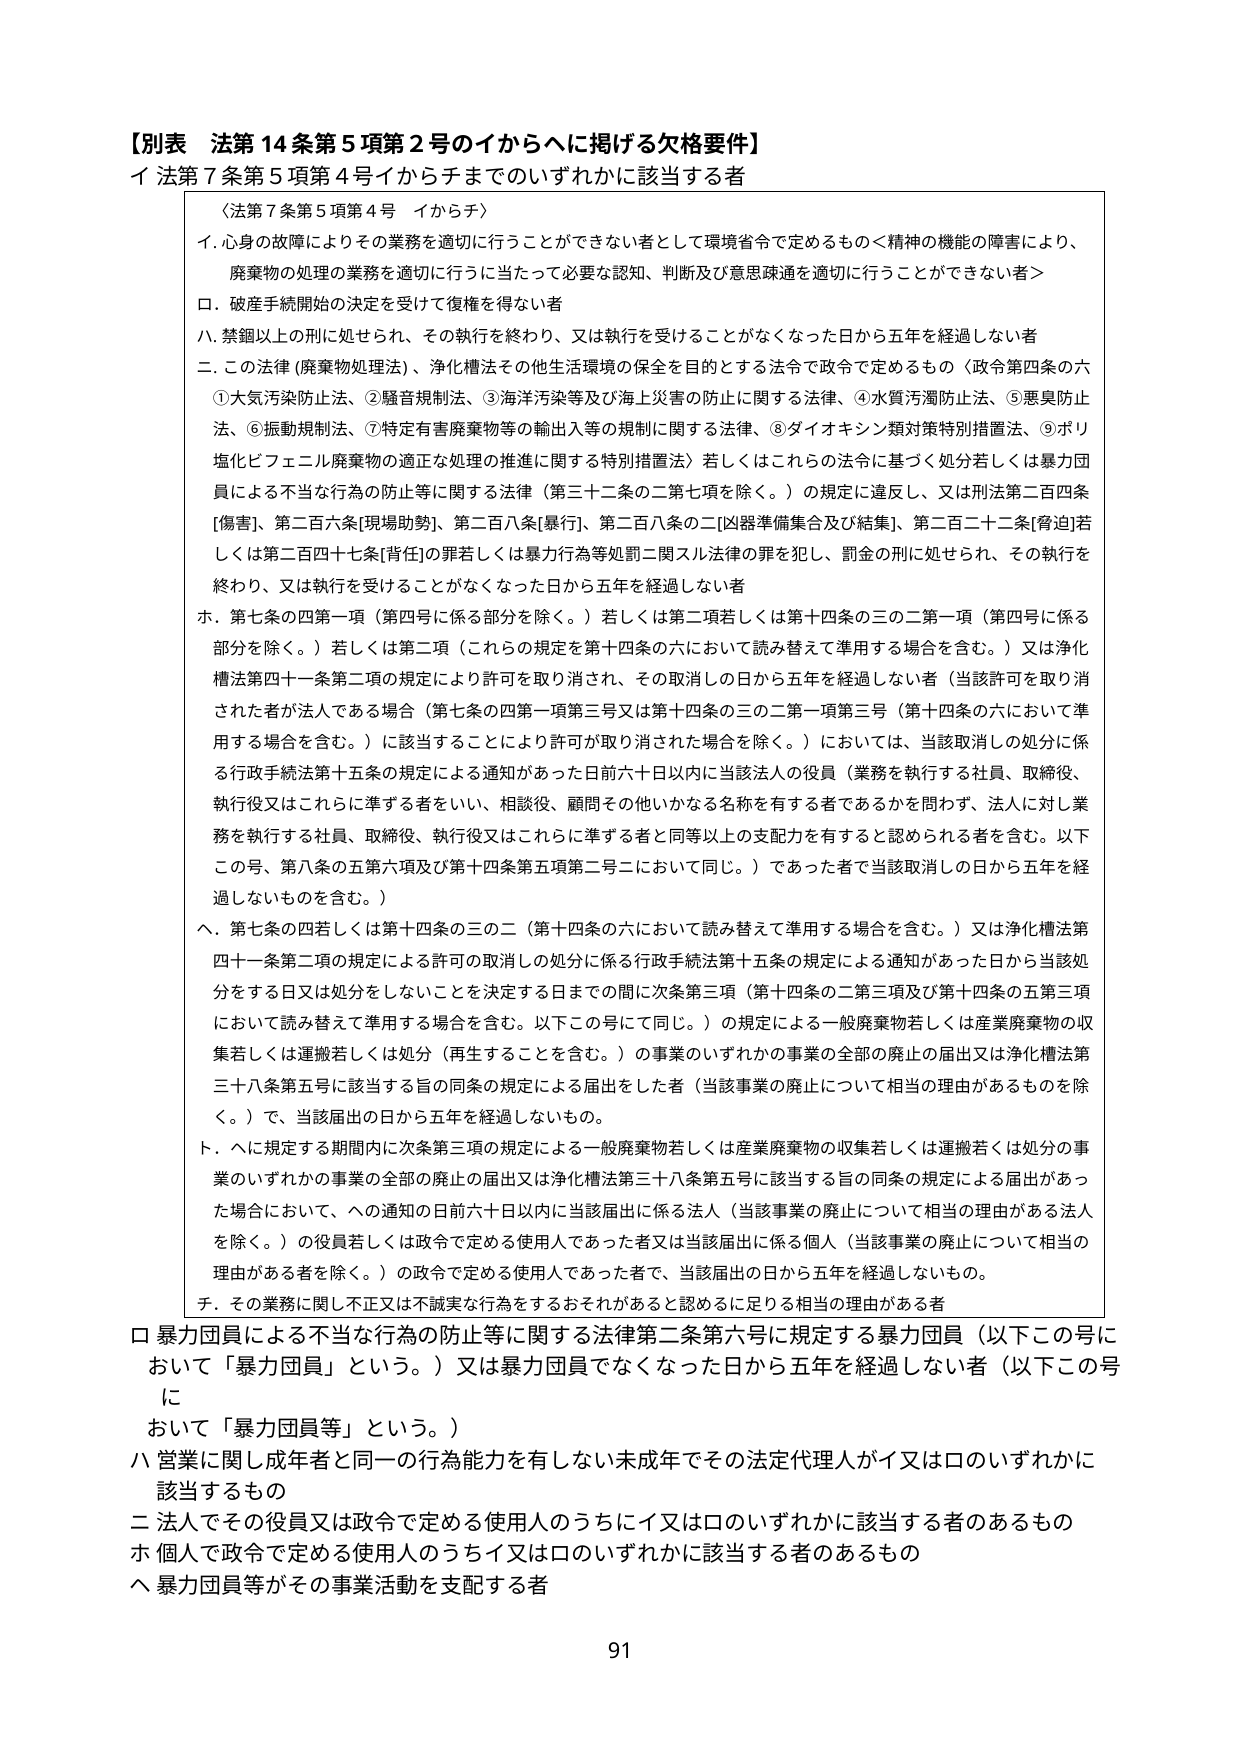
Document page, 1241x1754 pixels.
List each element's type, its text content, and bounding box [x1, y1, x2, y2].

text ニ 法人でその役員又は政令で定める使用人のうちにイ又はロのいずれかに該当する者のあるもの [129, 1506, 1122, 1537]
text ホ 個人で政令で定める使用人のうちイ又はロのいずれかに該当する者のあるもの [118, 1537, 1122, 1568]
table_header 〈法第７条第５項第４号 イからチ〉 イ. 心身の故障によりその業務を適切に行うことができない者として環境省令で定めるもの＜精神の機能の障害により、 廃棄物の処理の業務を適切に行うに当たって必要な認知、判断及び意思疎通を適切に行うことができない者＞ ロ．破産手続開始の決定を受けて復権を得ない者 ハ. 禁錮以上の刑に処せられ、その執行を終わり、又は執行を受けることがなくなった日から五年を経過しない者 ニ. この法律 (廃棄物処理法) 、浄化槽法その他生活環境の保全を目的とする法令で政令で定めるもの〈政令第四条の六 ①大気汚染防止法、②騒音規制法、③海洋汚染等及び海上災害の防止に関する法律、④水質汚濁防止法、⑤悪臭防止法、⑥振動規制法、⑦特定有害廃棄物等の輸出入等の規制に関する法律、⑧ダイオキシン類対策特別措置法、⑨ポリ塩化ビフェニル廃棄物の適正な処理の推進に関する特別措置法〉若しくはこれらの法令に基づく処分若しくは暴力団員による不当な行為の防止等に関する法律（第三十二条の二第七項を除く。）の規定に違反し、又は刑法第二百四条[傷害]、第二百六条[現場助勢]、第二百八条[暴行]、第二百八条の二[凶器準備集合及び結集]、第二百二十二条[脅迫]若しくは第二百四十七条[背任]の罪若しくは暴力行為等処罰ニ関スル法律の罪を犯し、罰金の刑に処せられ、その執行を終わり、又は執行を受けることがなくなった日から五年を経過しない者 ホ．第七条の四第一項（第四号に係る部分を除く。）若しくは第二項若しくは第十四条の三の二第一項（第四号に係る部分を除く。）若しくは第二項（これらの規定を第十四条の六において読み替えて準用する場合を含む。）又は浄化槽法第四十一条第二項の規定により許可を取り消され、その取消しの日から五年を経過しない者（当該許可を取り消された者が法人である場合（第七条の四第一項第三号又は第十四条の三の二第一項第三号（第十四条の六において準用する場合を含む。）に該当することにより許可が取り消された場合を除く。）においては、当該取消しの処分に係る行政手続法第十五条の規定による通知があった日前六十日以内に当該法人の役員（業務を執行する社員、取締役、執行役又はこれらに準ずる者をいい、相談役、顧問その他いかなる名称を有する者であるかを問わず、法人に対し業務を執行する社員、取締役、執行役又はこれらに準ずる者と同等以上の支配力を有すると認められる者を含む。以下この号、第八条の五第六項及び第十四条第五項第二号ニにおいて同じ。）であった者で当該取消しの日から五年を経過しないものを含む。） ヘ．第七条の四若しくは第十四条の三の二（第十四条の六において読み替えて準用する場合を含む。）又は浄化槽法第四十一条第二項の規定による許可の取消しの処分に係る行政手続法第十五条の規定による通知があった日から当該処分をする日又は処分をしないことを決定する日までの間に次条第三項（第十四条の二第三項及び第十四条の五第三項において読み替えて準用する場合を含む。以下この号にて同じ。）の規定による一般廃棄物若しくは産業廃棄物の収集若しくは運搬若しくは処分（再生することを含む。）の事業のいずれかの事業の全部の廃止の届出又は浄化槽法第三十八条第五号に該当する旨の同条の規定による届出をした者（当該事業の廃止について相当の理由があるものを除く。）で、当該届出の日から五年を経過しないもの。 ト．ヘに規定する期間内に次条第三項の規定による一般廃棄物若しくは産業廃棄物の収集若しくは運搬若くは処分の事業のいずれかの事業の全部の廃止の届出又は浄化槽法第三十八条第五号に該当する旨の同条の規定による届出があった場合において、ヘの通知の日前六十日以内に当該届出に係る法人（当該事業の廃止について相当の理由がある法人を除く。）の役員若しくは政令で定める使用人であった者又は当該届出に係る個人（当該事業の廃止について相当の理由がある者を除く。）の政令で定める使用人であった者で、当該届出の日から五年を経過しないもの。 チ．その業務に関し不正又は不誠実な行為をするおそれがあると認めるに足りる相当の理由がある者 [185, 192, 1104, 1317]
text 該当するもの [129, 1474, 1122, 1506]
text イ 法第７条第５項第４号イからチまでのいずれかに該当する者 [118, 160, 1122, 191]
text ロ 暴力団員による不当な行為の防止等に関する法律第二条第六号に規定する暴力団員（以下この号に [129, 1318, 1122, 1349]
text 【別表 法第14条第５項第２号のイからヘに掲げる欠格要件】 [118, 124, 1122, 160]
text おいて「暴力団員」という。）又は暴力団員でなくなった日から五年を経過しない者（以下この号に [129, 1349, 1122, 1412]
text ハ 営業に関し成年者と同一の行為能力を有しない未成年でその法定代理人がイ又はロのいずれかに [129, 1443, 1122, 1474]
text ヘ 暴力団員等がその事業活動を支配する者 [118, 1568, 1122, 1599]
text おいて「暴力団員等」という。） [129, 1412, 1122, 1443]
